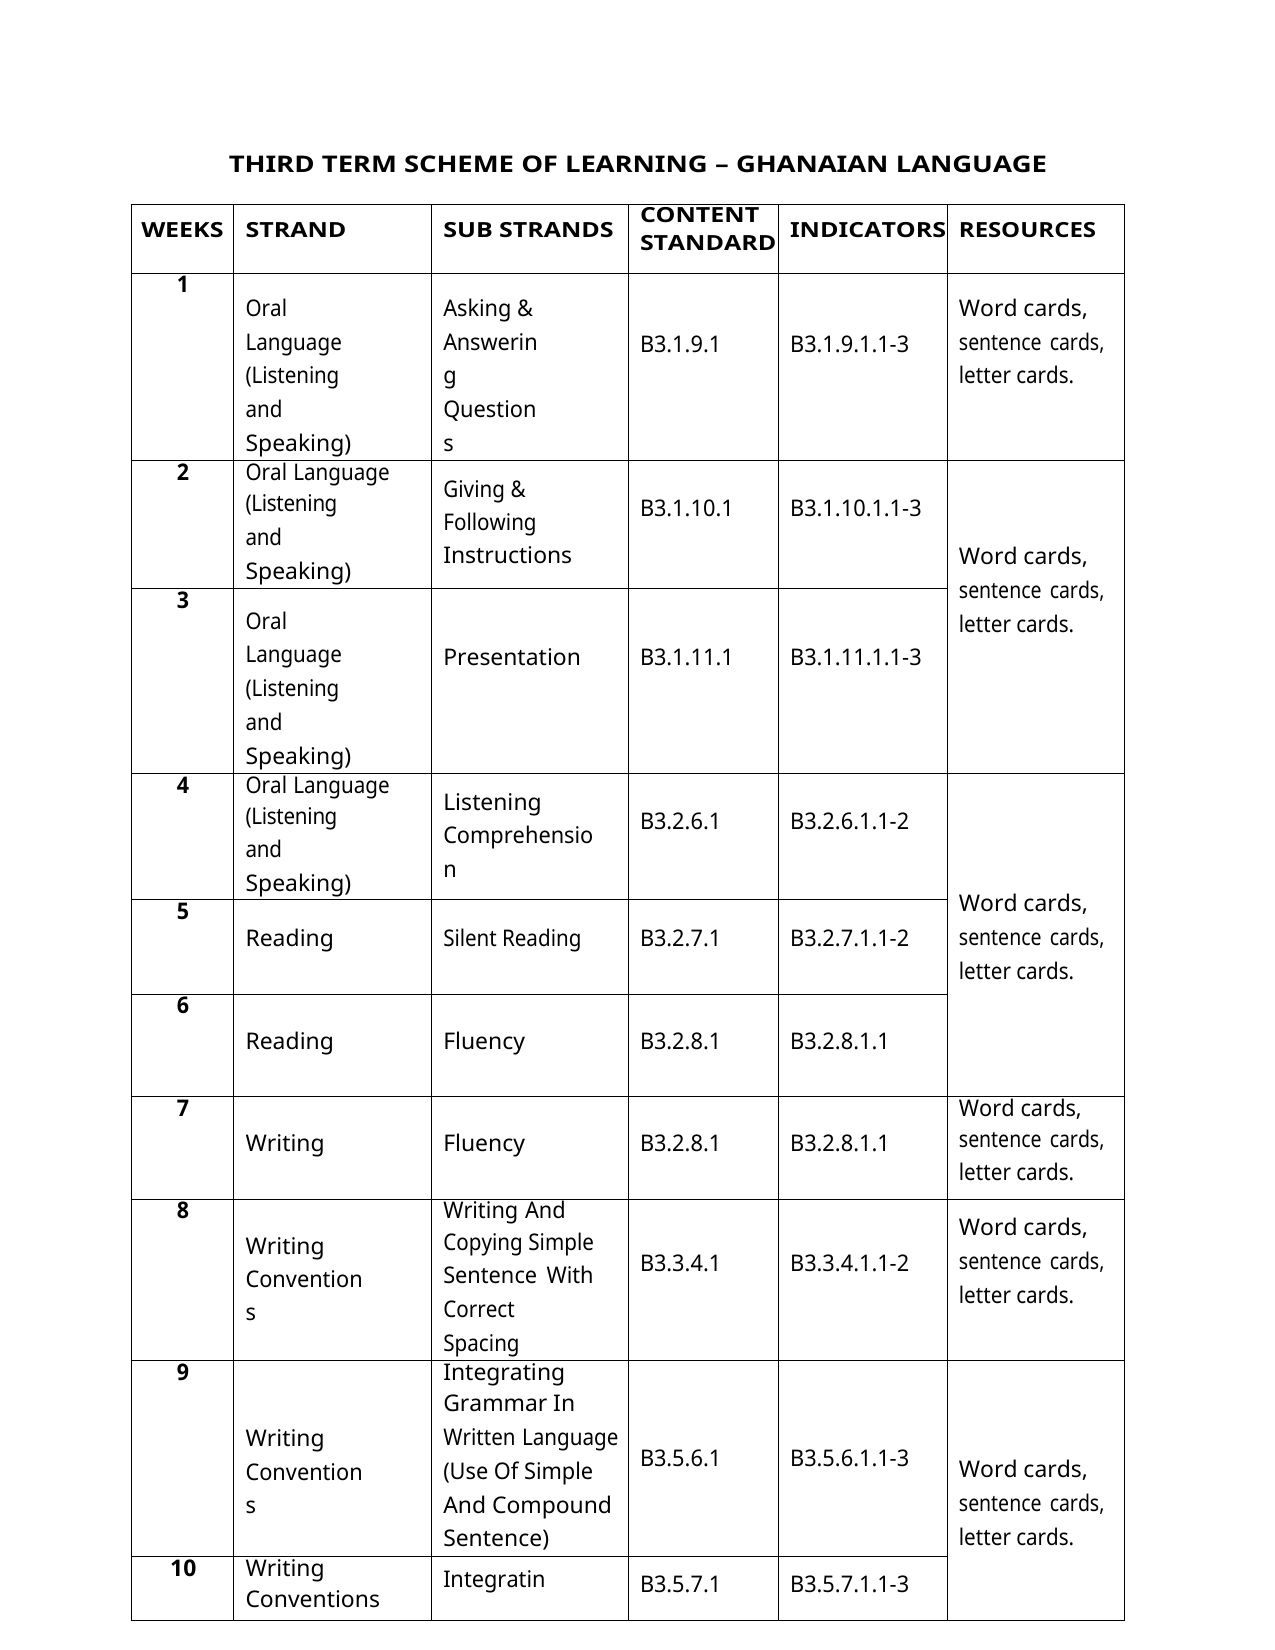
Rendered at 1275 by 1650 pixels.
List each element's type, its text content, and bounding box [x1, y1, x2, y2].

table_cell Presentation [432, 589, 628, 773]
table_cell Giving & Following Instructions [432, 461, 628, 588]
table_cell B3.5.6.1 [629, 1361, 778, 1556]
table_cell Word cards, sentence cards, letter cards. [948, 461, 1124, 773]
table_cell B3.1.9.1 [629, 274, 778, 460]
table_cell B3.1.10.1.1-3 [779, 461, 947, 588]
table_cell B3.2.7.1 [629, 900, 778, 994]
table_cell B3.5.7.1 [629, 1557, 778, 1620]
table_cell Writing And Copying Simple Sentence With Correct Spacing [432, 1200, 628, 1360]
table_cell B3.3.4.1 [629, 1200, 778, 1360]
table_cell 8 [132, 1200, 233, 1360]
table_header INDICATORS [779, 205, 947, 272]
table_cell B3.2.8.1 [629, 995, 778, 1096]
text THIRD TERM SCHEME OF LEARNING – GHANAIAN LANGUAGE [214, 147, 1062, 179]
table_cell 5 [132, 900, 233, 994]
table_cell Listening Comprehension [432, 774, 628, 899]
table_cell Word cards, sentence cards, letter cards. [948, 1361, 1124, 1620]
table_cell Word cards, sentence cards, letter cards. [948, 274, 1124, 460]
table_cell 2 [132, 461, 233, 588]
table_cell Silent Reading [432, 900, 628, 994]
table_cell Integrating Grammar In Written Language (Use Of Simple And Compound Sentence) [432, 1361, 628, 1556]
table_cell B3.2.6.1 [629, 774, 778, 899]
table_cell Oral Language (Listening and Speaking) [234, 589, 431, 773]
table_cell Asking & Answering Questions [432, 274, 628, 460]
table_cell B3.2.7.1.1-2 [779, 900, 947, 994]
table_cell 10 [132, 1557, 233, 1620]
table_cell Word cards, sentence cards, letter cards. [948, 1200, 1124, 1360]
table_cell Oral Language (Listening and Speaking) [234, 461, 431, 588]
table_header RESOURCES [948, 205, 1124, 272]
table_header SUB STRANDS [432, 205, 628, 272]
table_cell Reading [234, 900, 431, 994]
table_cell Oral Language (Listening and Speaking) [234, 774, 431, 899]
table_header WEEKS [132, 205, 233, 272]
table_cell 4 [132, 774, 233, 899]
table_cell Writing Conventions [234, 1361, 431, 1556]
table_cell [432, 1557, 628, 1620]
table_cell B3.3.4.1.1-2 [779, 1200, 947, 1360]
table_cell Word cards, sentence cards, letter cards. [948, 774, 1124, 1096]
table_header CONTENT STANDARD [629, 205, 778, 272]
table_cell 3 [132, 589, 233, 773]
table_header STRAND [234, 205, 431, 272]
table_cell Fluency [432, 995, 628, 1096]
table_cell B3.2.6.1.1-2 [779, 774, 947, 899]
table_cell B3.1.10.1 [629, 461, 778, 588]
table_cell Reading [234, 995, 431, 1096]
table_cell Word cards, sentence cards, letter cards. [948, 1097, 1124, 1198]
table_cell 1 [132, 274, 233, 460]
table_cell Oral Language (Listening and Speaking) [234, 274, 431, 460]
table_cell 7 [132, 1097, 233, 1198]
table_cell Writing [234, 1097, 431, 1198]
table_cell B3.1.9.1.1-3 [779, 274, 947, 460]
table_cell Writing Conventions [234, 1557, 431, 1620]
table_cell Writing Conventions [234, 1200, 431, 1360]
table_cell 9 [132, 1361, 233, 1556]
table_cell B3.5.6.1.1-3 [779, 1361, 947, 1556]
table_cell B3.2.8.1.1 [779, 1097, 947, 1198]
table_cell B3.2.8.1 [629, 1097, 778, 1198]
table_cell Fluency [432, 1097, 628, 1198]
table_cell B3.1.11.1.1-3 [779, 589, 947, 773]
table_cell B3.2.8.1.1 [779, 995, 947, 1096]
table_cell B3.5.7.1.1-3 [779, 1557, 947, 1620]
table_cell B3.1.11.1 [629, 589, 778, 773]
table_cell 6 [132, 995, 233, 1096]
